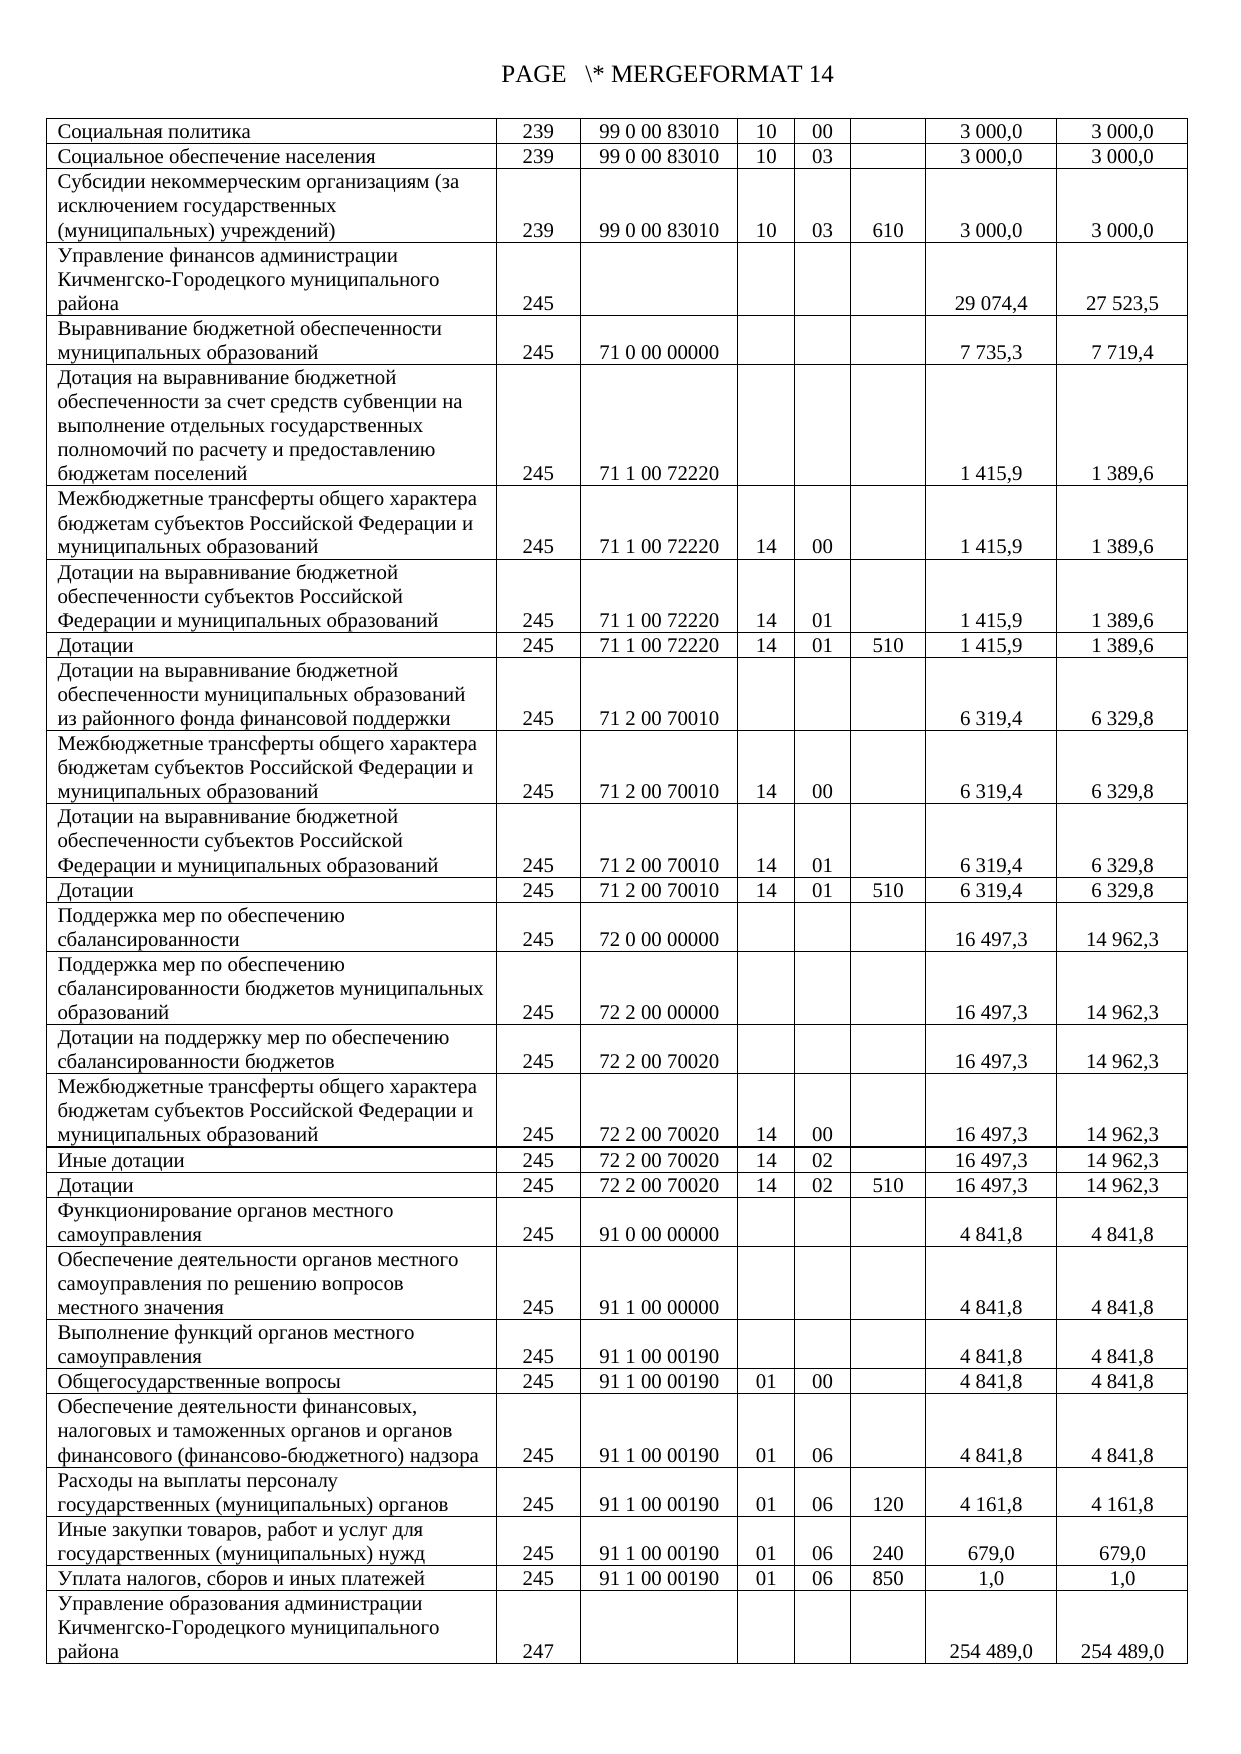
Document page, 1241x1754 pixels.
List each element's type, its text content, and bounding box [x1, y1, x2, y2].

table_cell 03 [795, 144, 850, 168]
table_cell [851, 1247, 925, 1319]
table_cell 245 [497, 243, 580, 315]
table_cell [738, 658, 794, 730]
table_cell 1 389,6 [1057, 560, 1187, 632]
table_cell 91 1 00 00190 [581, 1369, 737, 1393]
table_cell 02 [795, 1173, 850, 1197]
table_cell 72 2 00 00000 [581, 952, 737, 1024]
table_cell 679,0 [926, 1517, 1056, 1565]
table_cell 245 [497, 486, 580, 558]
table_cell 14 [738, 878, 794, 902]
table_cell 247 [497, 1591, 580, 1663]
table_cell 6 319,4 [926, 658, 1056, 730]
table_cell [851, 1591, 925, 1663]
table_cell 16 497,3 [926, 1025, 1056, 1073]
table_cell 245 [497, 1320, 580, 1368]
table_cell [738, 243, 794, 315]
table_cell 7 735,3 [926, 316, 1056, 364]
table_cell 71 2 00 70010 [581, 878, 737, 902]
table_cell 14 962,3 [1057, 1074, 1187, 1146]
table_cell 4 841,8 [926, 1247, 1056, 1319]
table_cell 00 [795, 731, 850, 803]
table_cell [738, 316, 794, 364]
table_cell 245 [497, 365, 580, 485]
table_cell [851, 731, 925, 803]
table_cell 6 329,8 [1057, 731, 1187, 803]
table_cell [795, 1247, 850, 1319]
table_cell 72 0 00 00000 [581, 903, 737, 951]
table_cell 01 [738, 1468, 794, 1516]
table_cell Обеспечение деятельности органов местного самоуправления по решению вопросов местного значения [47, 1247, 496, 1319]
table_cell 3 000,0 [926, 169, 1056, 242]
table_cell [795, 243, 850, 315]
table_cell 4 161,8 [926, 1468, 1056, 1516]
table_cell 01 [795, 560, 850, 632]
table_cell [795, 1198, 850, 1246]
table_cell 245 [497, 903, 580, 951]
table_cell Иные дотации [47, 1148, 496, 1172]
table_cell 1 415,9 [926, 365, 1056, 485]
table_cell 510 [851, 1173, 925, 1197]
table_cell 245 [497, 878, 580, 902]
table_cell 10 [738, 144, 794, 168]
table_cell [795, 903, 850, 951]
table_cell Обеспечение деятельности финансовых, налоговых и таможенных органов и органов финансового (финансово-бюджетного) надзора [47, 1394, 496, 1467]
table_cell 1 389,6 [1057, 633, 1187, 657]
table_cell Дотация на выравнивание бюджетной обеспеченности за счет средств субвенции на выполнение отдельных государственных полномочий по расчету и предоставлению бюджетам поселений [47, 365, 496, 485]
table_cell 14 [738, 1148, 794, 1172]
table_cell Межбюджетные трансферты общего характера бюджетам субъектов Российской Федерации и муниципальных образований [47, 731, 496, 803]
table_cell [851, 316, 925, 364]
table_cell Иные закупки товаров, работ и услуг для государственных (муниципальных) нужд [47, 1517, 496, 1565]
table_cell Дотации на выравнивание бюджетной обеспеченности субъектов Российской Федерации и муниципальных образований [47, 560, 496, 632]
table_cell Социальная политика [47, 119, 496, 143]
table_cell 245 [497, 804, 580, 877]
table_cell 7 719,4 [1057, 316, 1187, 364]
table_cell 239 [497, 119, 580, 143]
table_cell 245 [497, 1247, 580, 1319]
table_cell [581, 243, 737, 315]
table_cell 72 2 00 70020 [581, 1025, 737, 1073]
table_cell 6 329,8 [1057, 804, 1187, 877]
table_cell 239 [497, 144, 580, 168]
table_cell [851, 243, 925, 315]
table_cell [851, 365, 925, 485]
table_cell 06 [795, 1468, 850, 1516]
table_cell 71 1 00 72220 [581, 560, 737, 632]
table_cell 4 841,8 [926, 1369, 1056, 1393]
table_cell 71 1 00 72220 [581, 633, 737, 657]
table_cell 6 319,4 [926, 731, 1056, 803]
table_cell 71 1 00 72220 [581, 365, 737, 485]
table_cell 91 1 00 00190 [581, 1394, 737, 1467]
table_cell [851, 952, 925, 1024]
table_cell [851, 1394, 925, 1467]
table_cell Уплата налогов, сборов и иных платежей [47, 1566, 496, 1590]
table_cell 14 962,3 [1057, 1148, 1187, 1172]
table_cell 14 962,3 [1057, 903, 1187, 951]
table_cell 71 2 00 70010 [581, 804, 737, 877]
table_cell 29 074,4 [926, 243, 1056, 315]
table_cell Дотации на выравнивание бюджетной обеспеченности субъектов Российской Федерации и муниципальных образований [47, 804, 496, 877]
table_cell 510 [851, 878, 925, 902]
table_cell Социальное обеспечение населения [47, 144, 496, 168]
table_cell Дотации на поддержку мер по обеспечению сбалансированности бюджетов [47, 1025, 496, 1073]
table_cell 16 497,3 [926, 1148, 1056, 1172]
table_cell 6 329,8 [1057, 878, 1187, 902]
table_cell 4 841,8 [1057, 1247, 1187, 1319]
table_cell [851, 560, 925, 632]
table_cell [581, 1591, 737, 1663]
table_cell Выравнивание бюджетной обеспеченности муниципальных образований [47, 316, 496, 364]
table_cell [851, 658, 925, 730]
table_cell 71 2 00 70010 [581, 658, 737, 730]
table_cell 245 [497, 1148, 580, 1172]
table_cell 00 [795, 486, 850, 558]
table_cell [795, 365, 850, 485]
table_cell 06 [795, 1394, 850, 1467]
table_cell 245 [497, 1369, 580, 1393]
table_cell [851, 486, 925, 558]
table_cell 245 [497, 1198, 580, 1246]
table_cell 510 [851, 633, 925, 657]
table_cell 245 [497, 952, 580, 1024]
table_cell 245 [497, 560, 580, 632]
table_cell 6 319,4 [926, 804, 1056, 877]
table_cell 00 [795, 119, 850, 143]
table_cell [738, 1320, 794, 1368]
table_cell 71 0 00 00000 [581, 316, 737, 364]
table_cell 245 [497, 1074, 580, 1146]
table_cell [738, 952, 794, 1024]
table_cell 1 415,9 [926, 633, 1056, 657]
table_cell 10 [738, 169, 794, 242]
table_cell 4 161,8 [1057, 1468, 1187, 1516]
table_cell 240 [851, 1517, 925, 1565]
table_cell Поддержка мер по обеспечению сбалансированности [47, 903, 496, 951]
table_cell 14 [738, 486, 794, 558]
table_cell 01 [738, 1394, 794, 1467]
table_cell 01 [738, 1566, 794, 1590]
table_cell Межбюджетные трансферты общего характера бюджетам субъектов Российской Федерации и муниципальных образований [47, 1074, 496, 1146]
table_cell Межбюджетные трансферты общего характера бюджетам субъектов Российской Федерации и муниципальных образований [47, 486, 496, 558]
table_cell 72 2 00 70020 [581, 1148, 737, 1172]
table_cell [851, 1369, 925, 1393]
table_cell 99 0 00 83010 [581, 144, 737, 168]
table_cell [795, 658, 850, 730]
table_cell 01 [795, 878, 850, 902]
table_cell [851, 1198, 925, 1246]
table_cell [47, 169, 496, 242]
table_cell 245 [497, 1566, 580, 1590]
table_cell [851, 1148, 925, 1172]
table_cell 254 489,0 [926, 1591, 1056, 1663]
table_cell 06 [795, 1517, 850, 1565]
table_cell 679,0 [1057, 1517, 1187, 1565]
table_cell Дотации [47, 1173, 496, 1197]
table_cell 03 [795, 169, 850, 242]
table_cell 1 389,6 [1057, 365, 1187, 485]
table_cell 1 415,9 [926, 560, 1056, 632]
table_cell 91 1 00 00000 [581, 1247, 737, 1319]
table_cell 3 000,0 [1057, 119, 1187, 143]
table_cell 245 [497, 1025, 580, 1073]
table_cell 245 [497, 1468, 580, 1516]
table_cell [795, 316, 850, 364]
table_cell 91 0 00 00000 [581, 1198, 737, 1246]
table_cell 4 841,8 [1057, 1394, 1187, 1467]
table_cell 01 [795, 804, 850, 877]
table_cell 239 [497, 169, 580, 242]
table_cell 16 497,3 [926, 952, 1056, 1024]
table_cell [738, 1591, 794, 1663]
table_cell Поддержка мер по обеспечению сбалансированности бюджетов муниципальных образований [47, 952, 496, 1024]
table_cell 01 [795, 633, 850, 657]
table_cell [795, 1591, 850, 1663]
table_cell Выполнение функций органов местного самоуправления [47, 1320, 496, 1368]
table_cell 254 489,0 [1057, 1591, 1187, 1663]
table_cell 16 497,3 [926, 1074, 1056, 1146]
table_cell 1,0 [926, 1566, 1056, 1590]
table_cell 3 000,0 [926, 144, 1056, 168]
table_cell [738, 1247, 794, 1319]
table_cell 14 962,3 [1057, 1025, 1187, 1073]
table_cell 3 000,0 [926, 119, 1056, 143]
table_cell 4 841,8 [1057, 1369, 1187, 1393]
table_cell [851, 1074, 925, 1146]
table_cell 6 329,8 [1057, 658, 1187, 730]
table_cell 4 841,8 [926, 1394, 1056, 1467]
table_cell 4 841,8 [1057, 1320, 1187, 1368]
table_cell [851, 1320, 925, 1368]
table_cell 01 [738, 1369, 794, 1393]
table_cell 99 0 00 83010 [581, 169, 737, 242]
table_cell 14 962,3 [1057, 952, 1187, 1024]
table_cell [738, 365, 794, 485]
table_cell 4 841,8 [926, 1320, 1056, 1368]
table_cell 14 [738, 804, 794, 877]
table_cell 27 523,5 [1057, 243, 1187, 315]
table_cell 6 319,4 [926, 878, 1056, 902]
table_cell 245 [497, 658, 580, 730]
table_cell Дотации на выравнивание бюджетной обеспеченности муниципальных образований из районного фонда финансовой поддержки [47, 658, 496, 730]
table_cell Дотации [47, 878, 496, 902]
table_cell 91 1 00 00190 [581, 1517, 737, 1565]
table_cell 245 [497, 1394, 580, 1467]
table_cell 245 [497, 316, 580, 364]
table_cell Расходы на выплаты персоналу государственных (муниципальных) органов [47, 1468, 496, 1516]
table_cell 10 [738, 119, 794, 143]
table_cell 4 841,8 [1057, 1198, 1187, 1246]
table_cell 91 1 00 00190 [581, 1468, 737, 1516]
table_cell [795, 1025, 850, 1073]
table_cell 14 [738, 1074, 794, 1146]
table_cell [851, 903, 925, 951]
table_cell [851, 144, 925, 168]
table_cell 14 [738, 731, 794, 803]
table_cell 00 [795, 1369, 850, 1393]
table_cell 3 000,0 [1057, 144, 1187, 168]
table_cell 245 [497, 731, 580, 803]
table_cell [795, 1320, 850, 1368]
table_cell 1 415,9 [926, 486, 1056, 558]
table_cell 01 [738, 1517, 794, 1565]
table_cell [738, 1025, 794, 1073]
table_cell Управление финансов администрации Кичменгско-Городецкого муниципального района [47, 243, 496, 315]
table_cell Общегосударственные вопросы [47, 1369, 496, 1393]
table_cell 245 [497, 1517, 580, 1565]
table_cell 1,0 [1057, 1566, 1187, 1590]
table_cell [851, 804, 925, 877]
table_cell 245 [497, 1173, 580, 1197]
table_cell 16 497,3 [926, 903, 1056, 951]
table_cell 91 1 00 00190 [581, 1320, 737, 1368]
table_cell 850 [851, 1566, 925, 1590]
table_cell 16 497,3 [926, 1173, 1056, 1197]
table_cell Управление образования администрации Кичменгско-Городецкого муниципального района [47, 1591, 496, 1663]
table_cell [851, 1025, 925, 1073]
table_cell [738, 1198, 794, 1246]
table_cell 00 [795, 1074, 850, 1146]
table_cell 3 000,0 [1057, 169, 1187, 242]
table_cell Дотации [47, 633, 496, 657]
table_cell 14 [738, 633, 794, 657]
table_cell 02 [795, 1148, 850, 1172]
table_cell 1 389,6 [1057, 486, 1187, 558]
table_cell 4 841,8 [926, 1198, 1056, 1246]
table_cell 99 0 00 83010 [581, 119, 737, 143]
table_cell 06 [795, 1566, 850, 1590]
table_cell 72 2 00 70020 [581, 1074, 737, 1146]
table_cell 71 1 00 72220 [581, 486, 737, 558]
table_cell Функционирование органов местного самоуправления [47, 1198, 496, 1246]
table_cell 120 [851, 1468, 925, 1516]
table_cell 610 [851, 169, 925, 242]
table_cell [795, 952, 850, 1024]
table_cell 72 2 00 70020 [581, 1173, 737, 1197]
table_cell [851, 119, 925, 143]
table_cell 14 [738, 560, 794, 632]
table_cell 14 [738, 1173, 794, 1197]
table_cell 71 2 00 70010 [581, 731, 737, 803]
table_cell [738, 903, 794, 951]
table_cell 14 962,3 [1057, 1173, 1187, 1197]
table_cell 245 [497, 633, 580, 657]
table_cell 91 1 00 00190 [581, 1566, 737, 1590]
